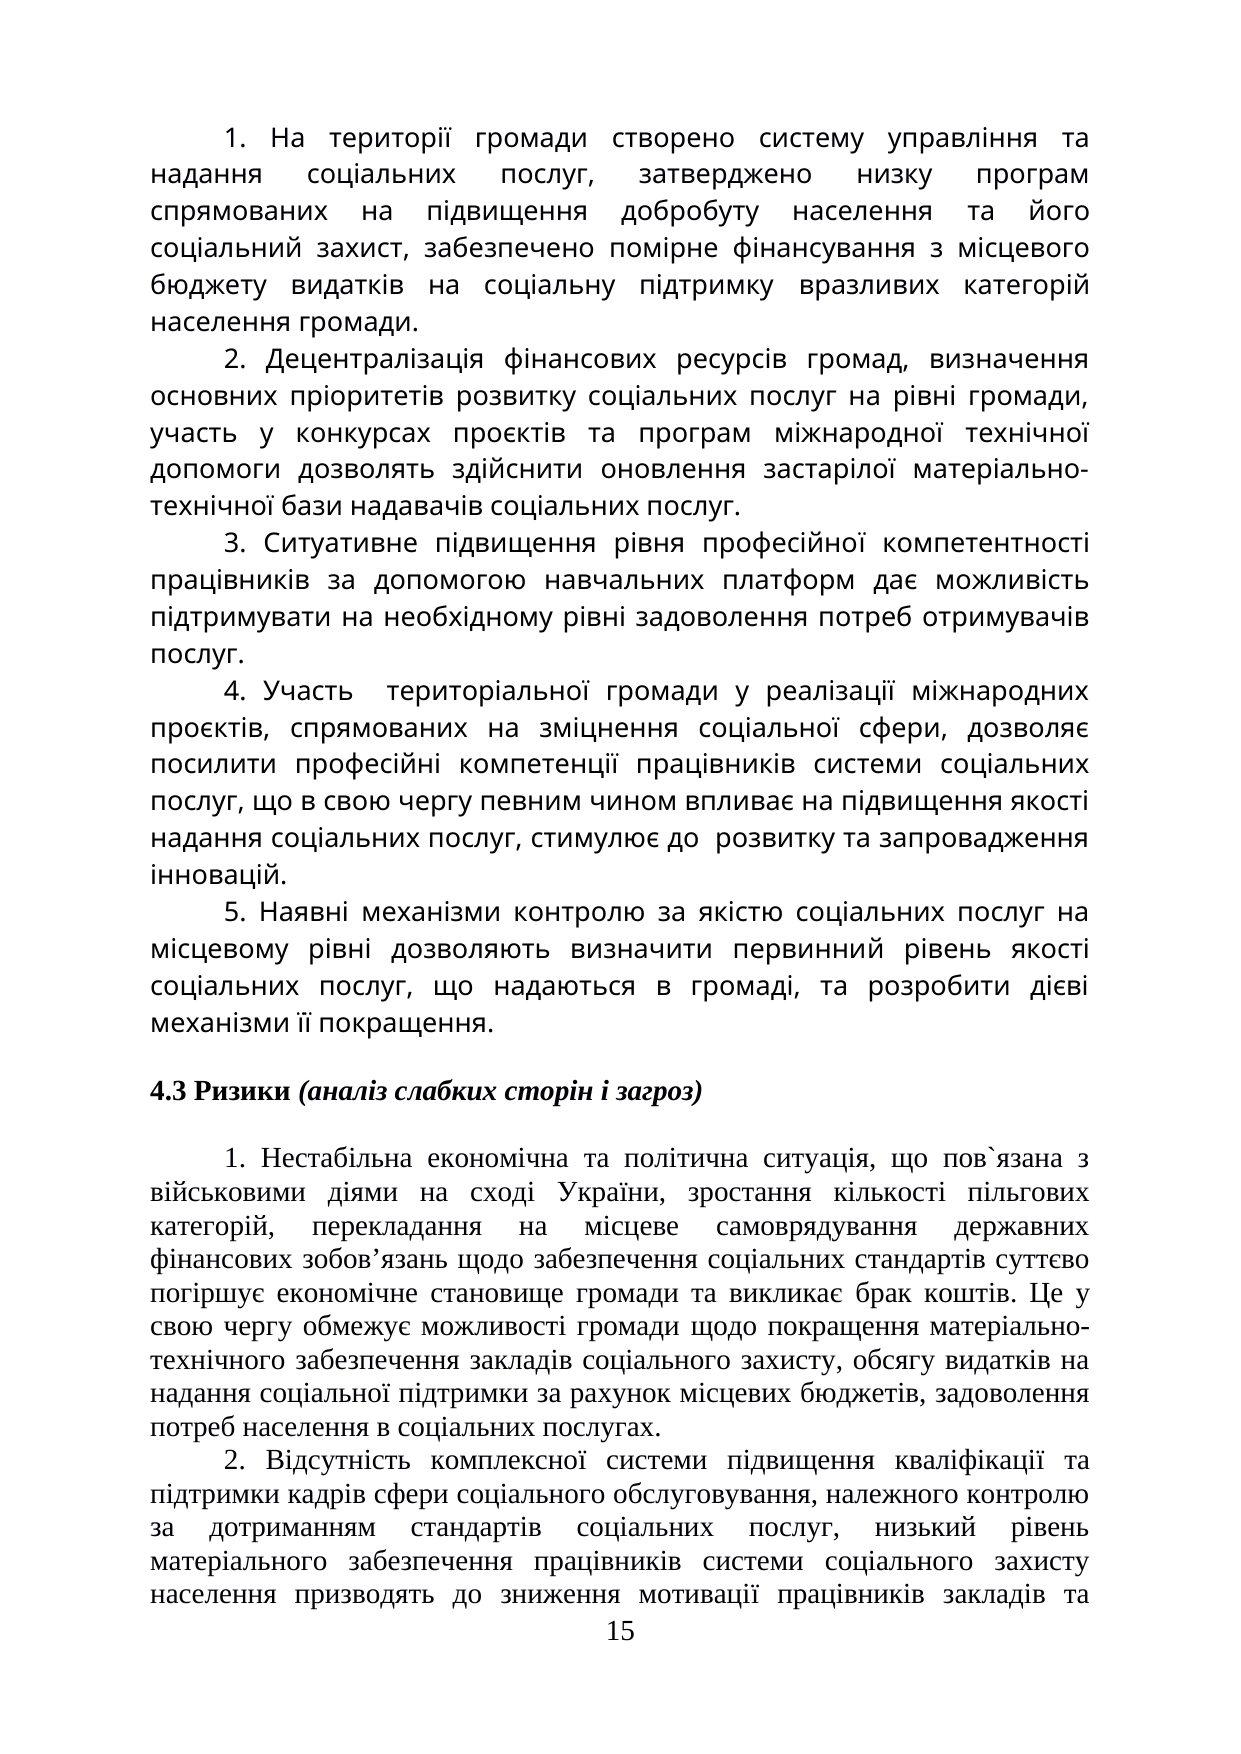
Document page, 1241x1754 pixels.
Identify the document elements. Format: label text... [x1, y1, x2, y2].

text 4.3 Ризики (аналіз слабких сторін і загроз) [150, 1139, 1090, 1173]
text 5. Наявні механізми контролю за якістю соціальних послуг на місцевому рівні дозволяють визначити первинний рівень якості соціальних послуг, що надаються в громаді, та розробити дієві механізми її покращення. [150, 958, 1090, 1106]
text 4.2 Виклики (аналіз слабких сторін і можливостей) [150, 118, 1090, 155]
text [150, 1508, 1090, 1609]
text 1. На території громади створено систему управління та надання соціальних послуг, затверджено низку програм спрямованих на підвищення добробуту населення та його соціальний захист, забезпечено помірне фінансування з місцевого бюджету видатків на соціальну підтримку вразливих категорій населення громади. [150, 184, 1090, 405]
text 4. Участь територіальної громади у реалізації міжнародних проєктів, спрямованих на зміцнення соціальної сфери, дозволяє посилити професійні компетенції працівників системи соціальних послуг, що в свою чергу певним чином впливає на підвищення якості надання соціальних послуг, стимулює до розвитку та запровадження інновацій. [150, 737, 1090, 958]
text 2. Децентралізація фінансових ресурсів громад, визначення основних пріоритетів розвитку соціальних послуг на рівні громади, участь у конкурсах проєктів та програм міжнародної технічної допомоги дозволять здійснити оновлення застарілої матеріально-технічної бази надавачів соціальних послуг. [150, 405, 1090, 590]
text 3. Ситуативне підвищення рівня професійної компетентності працівників за допомогою навчальних платформ дає можливість підтримувати на необхідному рівні задоволення потреб отримувачів послуг. [150, 590, 1090, 737]
text 1. Нестабільна економічна та політична ситуація, що пов`язана з військовими діями на сході України, зростання кількості пільгових категорій, перекладання на місцеве самоврядування державних фінансових зобов’язань щодо забезпечення соціальних стандартів суттєво погіршує економічне становище громади та викликає брак коштів. Це у свою чергу обмежує можливості громади щодо покращення матеріально- технічного забезпечення закладів соціального захисту, обсягу видатків на надання соціальної підтримки за рахунок місцевих бюджетів, задоволення потреб населення в соціальних послугах. [150, 1207, 1090, 1508]
